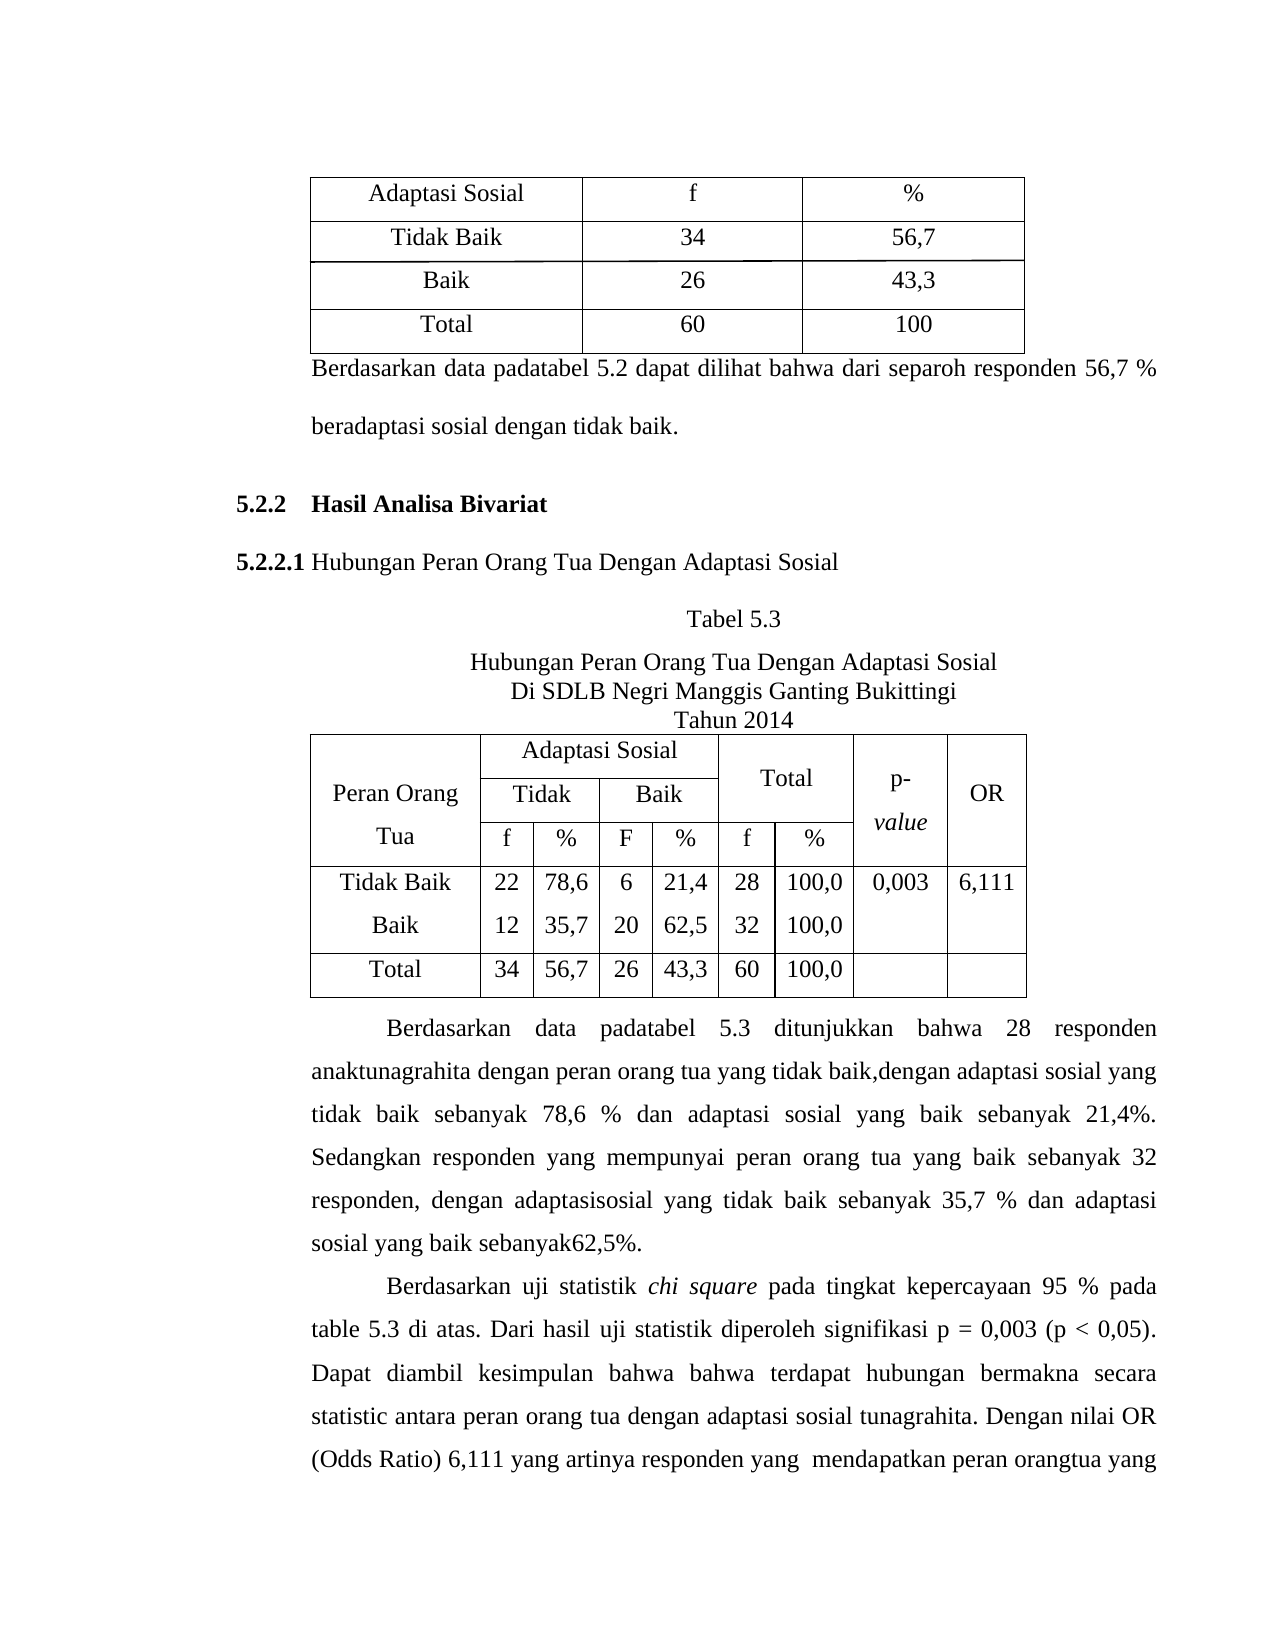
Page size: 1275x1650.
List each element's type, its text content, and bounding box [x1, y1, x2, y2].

table_cell 6 20 [600, 867, 652, 953]
table_cell 56,7 43,3 [803, 262, 1024, 308]
table_cell 60 [583, 310, 802, 352]
list Hasil Analisa Bivariat [236, 489, 1157, 518]
table_header p-value [854, 735, 947, 866]
table_cell Tidak Baik Baik [311, 867, 480, 953]
table_cell 21,4 62,5 [653, 867, 718, 953]
list Di SDLB Negri Manggis Ganting Bukittingi [310, 676, 1157, 705]
table_cell Tidak [481, 779, 599, 822]
table_cell Total [311, 954, 480, 997]
table_cell 26 [600, 954, 652, 997]
table_cell 56,7 [534, 954, 599, 997]
table_header OR [948, 735, 1026, 866]
text Berdasarkan data padatabel 5.2 dapat dilihat bahwa dari separoh responden 56,7 % beradaptasi sosial dengan tidak baik. [311, 353, 1157, 440]
table_header % [803, 178, 1024, 221]
table_cell % [534, 823, 599, 866]
list Berdasarkan data padatabel 5.3 ditunjukkan bahwa 28 responden anaktunagrahita dengan peran orang tua yang tidak baik,dengan adaptasi sosial yang tidak baik sebanyak 78,6 % dan adaptasi sosial yang baik sebanyak 21,4%. Sedangkan responden yang mempunyai peran orang tua yang baik sebanyak 32 responden, dengan adaptasisosial yang tidak baik sebanyak 35,7 % dan adaptasi sosial yang baik sebanyak62,5%. [311, 1013, 1157, 1257]
table_cell 43,3 [653, 954, 718, 997]
table_cell 100 [803, 310, 1024, 352]
table_cell Baik [600, 779, 718, 822]
table_cell Total [311, 310, 582, 352]
list Tahun 2014 [310, 705, 1157, 734]
list Hubungan Peran Orang Tua Dengan Adaptasi Sosial [310, 647, 1157, 676]
table_cell 100,0 100,0 [776, 867, 853, 953]
table_cell 22 12 [481, 867, 533, 953]
table_cell 56,7 43,3 [803, 222, 1024, 260]
table_cell f [719, 823, 774, 866]
table_cell 0,003 [854, 867, 947, 953]
table_cell F [600, 823, 652, 866]
table_header Adaptasi Sosial [481, 735, 718, 778]
list Hubungan Peran Orang Tua Dengan Adaptasi Sosial [236, 547, 1157, 576]
table_cell Tidak Baik Baik [311, 222, 582, 261]
table_cell 28 32 [719, 867, 774, 953]
table_header f [583, 178, 802, 221]
table_header Peran Orang Tua [311, 735, 480, 866]
table_cell 34 26 [583, 222, 802, 260]
table_cell 78,6 35,7 [534, 867, 599, 953]
table_cell 100,0 [776, 954, 853, 997]
table_header Adaptasi Sosial [311, 178, 582, 221]
table_cell [948, 954, 1026, 997]
table_header Total [719, 735, 853, 822]
table_cell % [776, 823, 853, 866]
list Tabel 5.3 [310, 604, 1157, 633]
table_cell 60 [719, 954, 774, 997]
table_cell 34 [481, 954, 533, 997]
table_cell f [481, 823, 533, 866]
table_cell Tidak Baik Baik [311, 263, 582, 308]
table_cell 34 26 [583, 262, 802, 308]
table_cell [854, 954, 947, 997]
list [311, 1271, 1157, 1473]
table_cell 6,111 [948, 867, 1026, 953]
table_cell % [653, 823, 718, 866]
